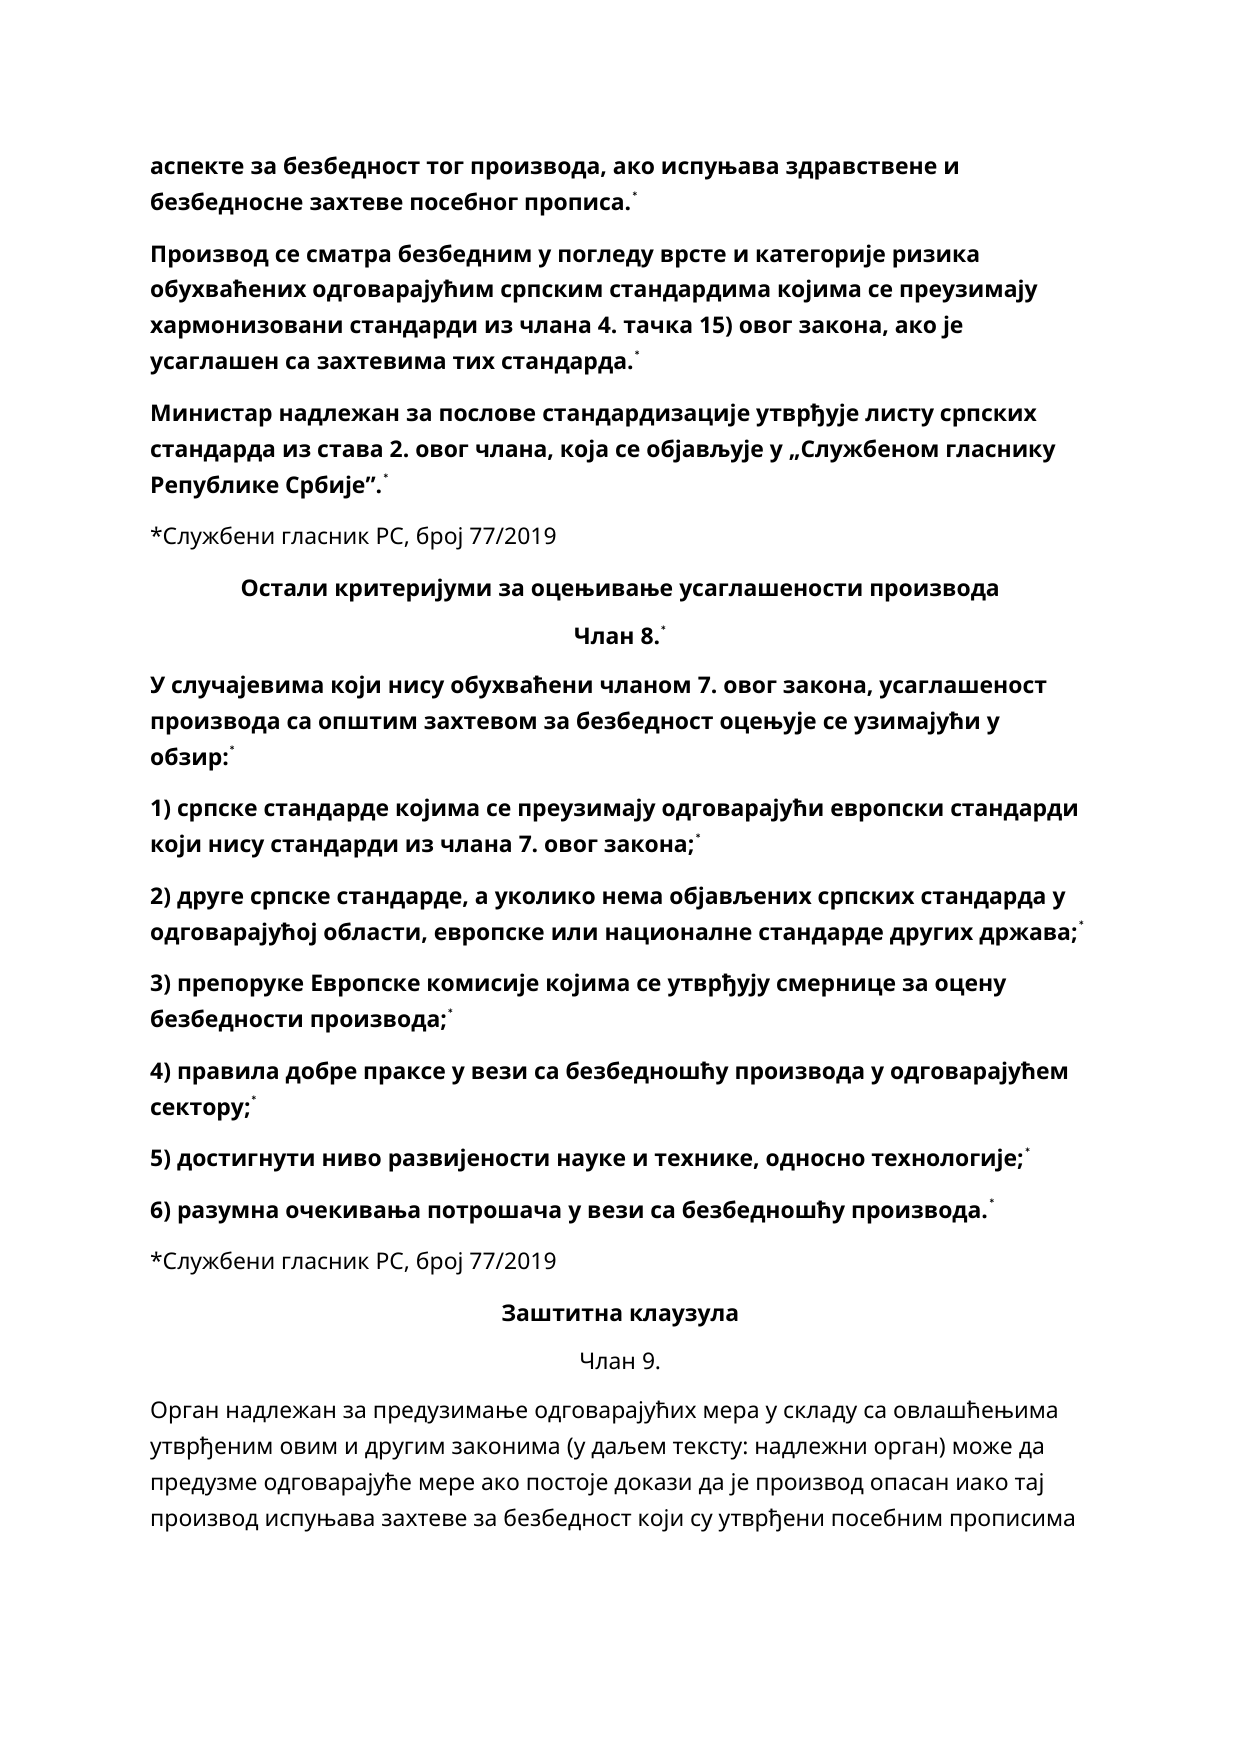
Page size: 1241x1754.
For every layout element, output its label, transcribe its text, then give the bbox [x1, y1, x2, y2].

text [150, 1394, 1090, 1533]
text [150, 150, 1090, 217]
text Члан 8.* [150, 620, 1090, 652]
text 6) разумна очекивања потрошача у вези са безбедношћу производа.* [150, 1194, 1090, 1225]
text 4) правила добре праксе у вези са безбедношћу производа у одговарајућем сектору;* [150, 1055, 1090, 1122]
text 1) српске стандарде којима се преузимају одговарајући европски стандарди који нису стандарди из члана 7. овог закона;* [150, 792, 1090, 859]
text 2) друге српске стандарде, а уколико нема објављених српских стандарда у одговарајућој области, европске или националне стандарде других држава;* [150, 880, 1090, 947]
text 5) достигнути ниво развијености науке и технике, односно технологије;* [150, 1142, 1090, 1173]
text *Службени гласник РС, број 77/2019 [150, 520, 1090, 552]
text Производ се сматра безбедним у погледу врсте и категорије ризика обухваћених одговарајућим српским стандардима којима се преузимају хармонизовани стандарди из члана 4. тачка 15) овог закона, ако је усаглашен са захтевима тих стандарда.* [150, 237, 1090, 377]
text Члан 9. [150, 1345, 1090, 1377]
text У случајевима који нису обухваћени чланом 7. овог закона, усаглашеност производа са општим захтевом за безбедност оцењује се узимајући у обзир:* [150, 669, 1090, 772]
text Заштитна клаузула [150, 1297, 1090, 1328]
text Остали критеријуми за оцењивање усаглашености производа [150, 572, 1090, 603]
text Министар надлежан за послове стандардизације утврђује листу српских стандарда из става 2. овог члана, која се објављује у „Службеном гласнику Републике Србије”.* [150, 397, 1090, 500]
text 3) препоруке Европске комисије којима се утврђују смернице за оцену безбедности производа;* [150, 967, 1090, 1034]
text *Службени гласник РС, број 77/2019 [150, 1245, 1090, 1277]
